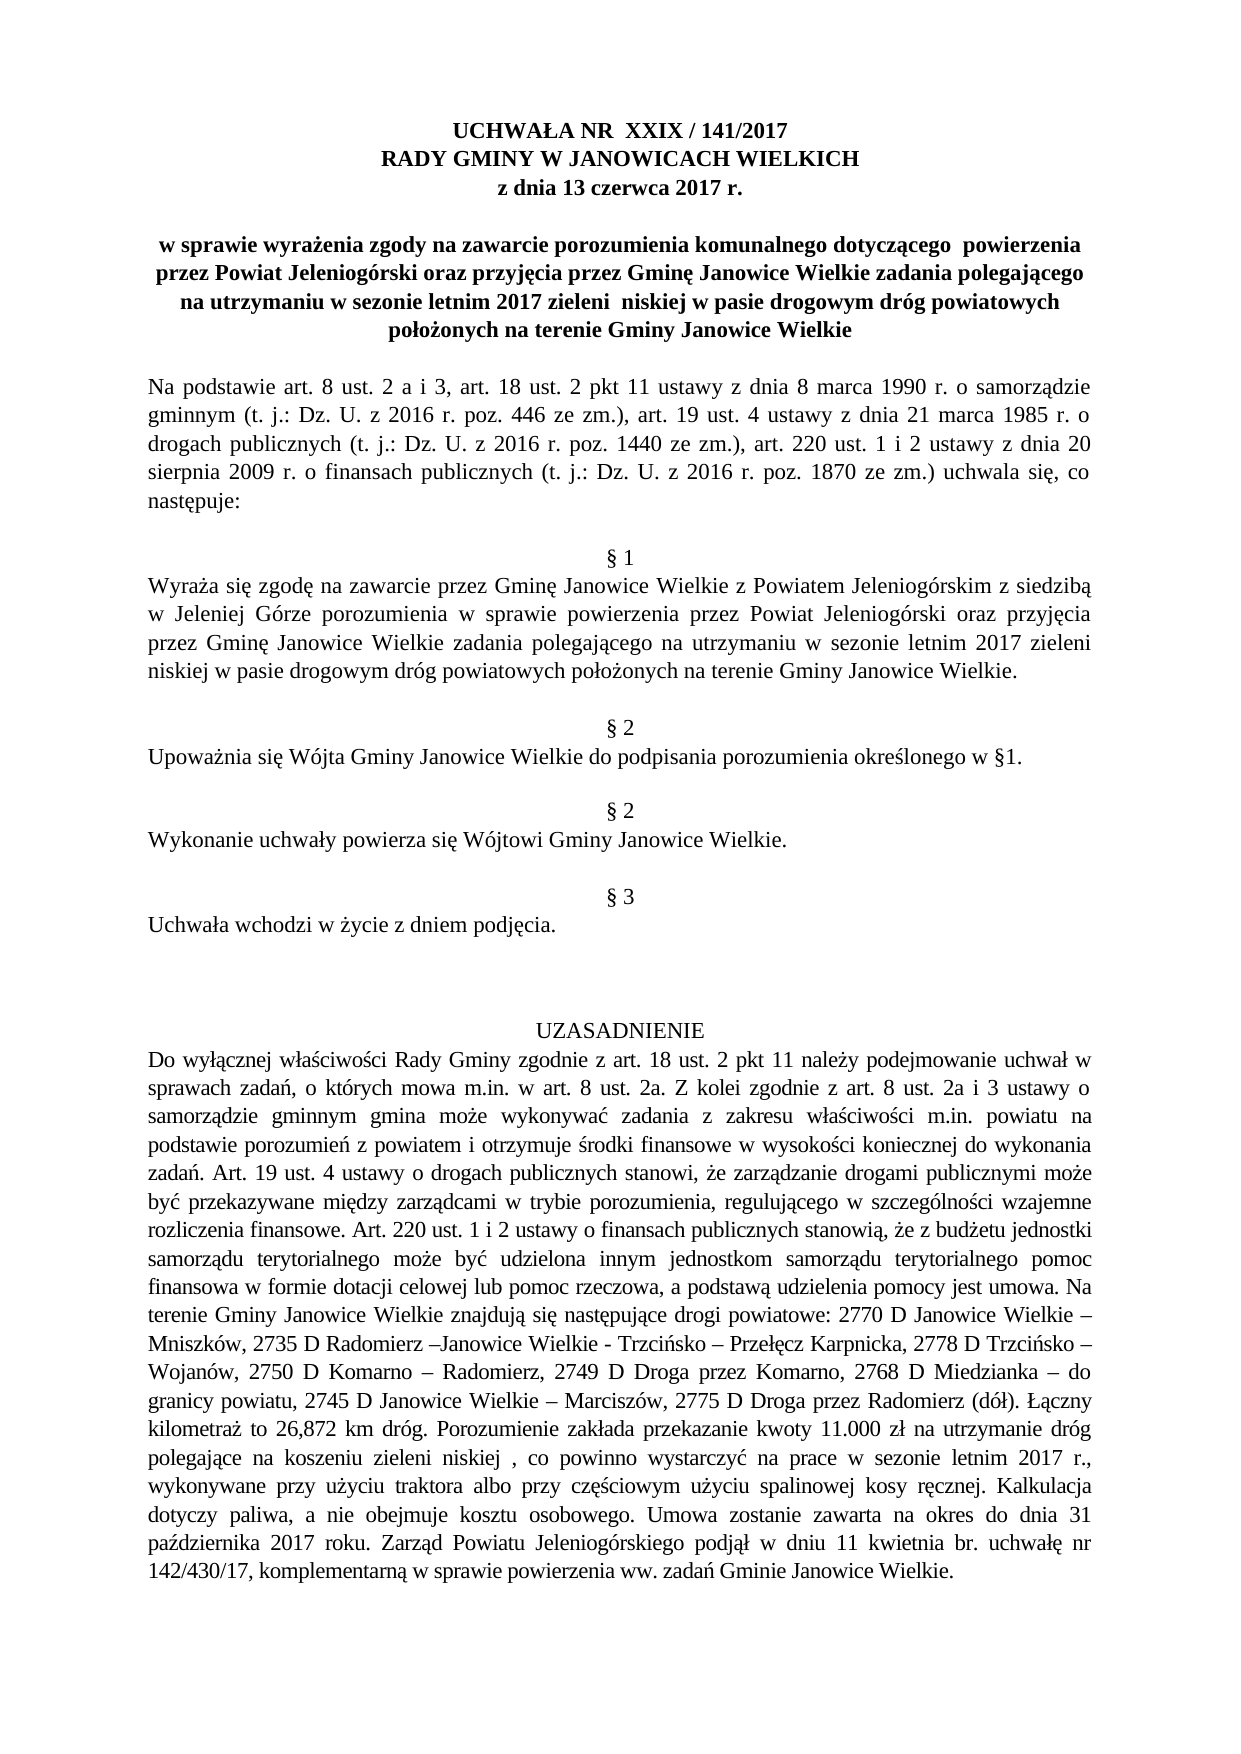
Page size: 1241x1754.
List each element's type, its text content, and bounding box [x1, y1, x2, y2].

text UZASADNIENIE [148, 1017, 1093, 1043]
text w sprawie wyrażenia zgody na zawarcie porozumienia komunalnego dotyczącego powierzenia przez Powiat Jeleniogórski oraz przyjęcia przez Gminę Janowice Wielkie zadania polegającego na utrzymaniu w sezonie letnim 2017 zieleni niskiej w pasie drogowym dróg powiatowych położonych na terenie Gminy Janowice Wielkie [148, 231, 1093, 342]
text § 1 [148, 544, 1093, 570]
text Wyraża się zgodę na zawarcie przez Gminę Janowice Wielkie z Powiatem Jeleniogórskim z siedzibą w Jeleniej Górze porozumienia w sprawie powierzenia przez Powiat Jeleniogórski oraz przyjęcia przez Gminę Janowice Wielkie zadania polegającego na utrzymaniu w sezonie letnim 2017 zieleni niskiej w pasie drogowym dróg powiatowych położonych na terenie Gminy Janowice Wielkie. [148, 572, 1093, 684]
text § 2 [148, 714, 1093, 741]
text RADY GMINY W JANOWICACH WIELKICH [148, 146, 1093, 172]
text Do wyłącznej właściwości Rady Gminy zgodnie z art. 18 ust. 2 pkt 11 należy podejmowanie uchwał w sprawach zadań, o których mowa m.in. w art. 8 ust. 2a. Z kolei zgodnie z art. 8 ust. 2a i 3 ustawy o samorządzie gminnym gmina może wykonywać zadania z zakresu właściwości m.in. powiatu na podstawie porozumień z powiatem i otrzymuje środki finansowe w wysokości koniecznej do wykonania zadań. Art. 19 ust. 4 ustawy o drogach publicznych stanowi, że zarządzanie drogami publicznymi może być przekazywane między zarządcami w trybie porozumienia, regulującego w szczególności wzajemne rozliczenia finansowe. Art. 220 ust. 1 i 2 ustawy o finansach publicznych stanowią, że z budżetu jednostki samorządu terytorialnego może być udzielona innym jednostkom samorządu terytorialnego pomoc finansowa w formie dotacji celowej lub pomoc rzeczowa, a podstawą udzielenia pomocy jest umowa. Na terenie Gminy Janowice Wielkie znajdują się następujące drogi powiatowe: 2770 D Janowice Wielkie – Mniszków, 2735 D Radomierz –Janowice Wielkie - Trzcińsko – Przełęcz Karpnicka, 2778 D Trzcińsko – Wojanów, 2750 D Komarno – Radomierz, 2749 D Droga przez Komarno, 2768 D Miedzianka – do granicy powiatu, 2745 D Janowice Wielkie – Marciszów, 2775 D Droga przez Radomierz (dół). Łączny kilometraż to 26,872 km dróg. Porozumienie zakłada przekazanie kwoty 11.000 zł na utrzymanie dróg polegające na koszeniu zieleni niskiej , co powinno wystarczyć na prace w sezonie letnim 2017 r., wykonywane przy użyciu traktora albo przy częściowym użyciu spalinowej kosy ręcznej. Kalkulacja dotyczy paliwa, a nie obejmuje kosztu osobowego. Umowa zostanie zawarta na okres do dnia 31 października 2017 roku. Zarząd Powiatu Jeleniogórskiego podjął w dniu 11 kwietnia br. uchwałę nr 142/430/17, komplementarną w sprawie powierzenia ww. zadań Gminie Janowice Wielkie. [148, 1046, 1093, 1584]
text Upoważnia się Wójta Gminy Janowice Wielkie do podpisania porozumienia określonego w §1. [148, 743, 1093, 769]
text z dnia 13 czerwca 2017 r. [148, 174, 1093, 200]
text Uchwała wchodzi w życie z dniem podjęcia. [148, 911, 1093, 938]
text § 2 [148, 797, 1093, 824]
text UCHWAŁA NR XXIX / 141/2017 [148, 117, 1093, 143]
text § 3 [148, 883, 1093, 909]
text Wykonanie uchwały powierza się Wójtowi Gminy Janowice Wielkie. [148, 826, 1093, 852]
text Na podstawie art. 8 ust. 2 a i 3, art. 18 ust. 2 pkt 11 ustawy z dnia 8 marca 1990 r. o samorządzie gminnym (t. j.: Dz. U. z 2016 r. poz. 446 ze zm.), art. 19 ust. 4 ustawy z dnia 21 marca 1985 r. o drogach publicznych (t. j.: Dz. U. z 2016 r. poz. 1440 ze zm.), art. 220 ust. 1 i 2 ustawy z dnia 20 sierpnia 2009 r. o finansach publicznych (t. j.: Dz. U. z 2016 r. poz. 1870 ze zm.) uchwala się, co następuje: [148, 373, 1093, 513]
